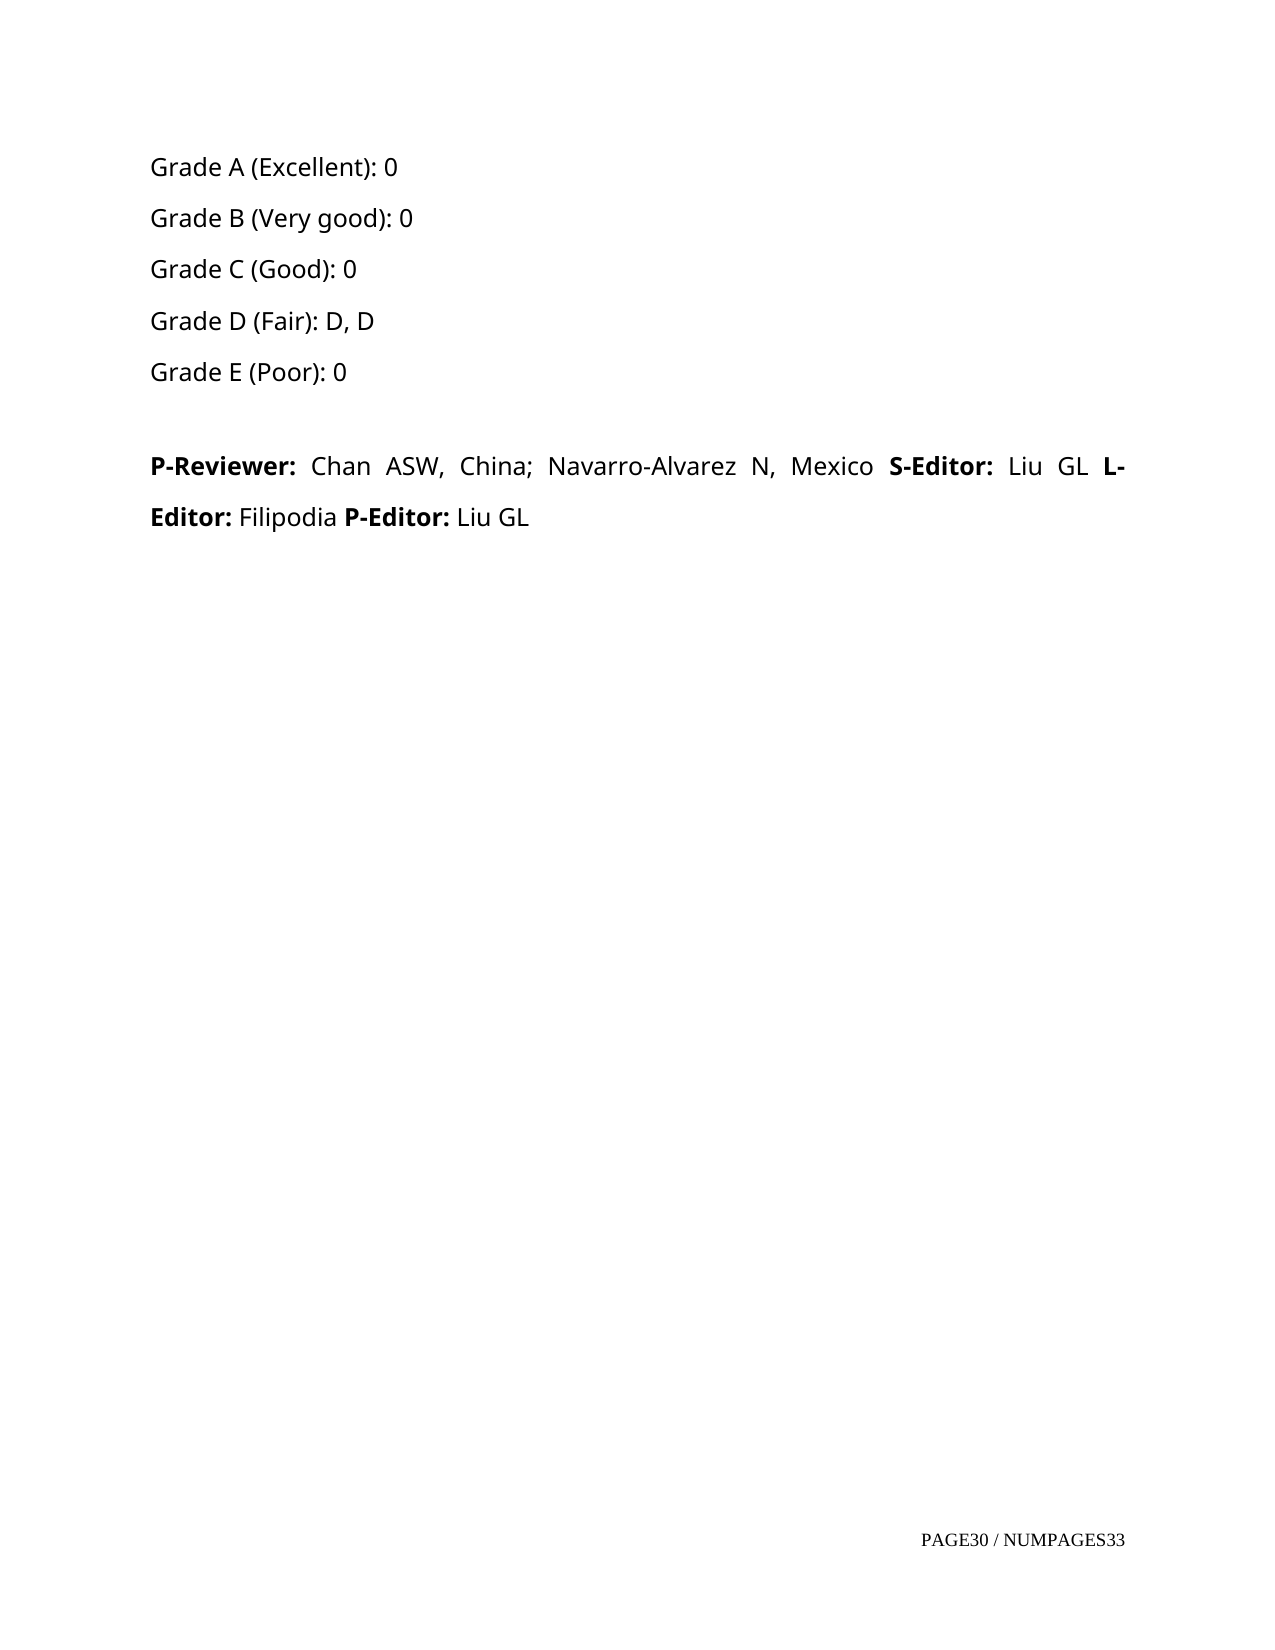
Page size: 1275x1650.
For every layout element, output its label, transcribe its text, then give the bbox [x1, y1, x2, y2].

text Grade B (Very good): 0 [150, 201, 1125, 235]
text Grade C (Good): 0 [150, 252, 1125, 286]
text Grade A (Excellent): 0 [150, 150, 1125, 184]
text Grade E (Poor): 0 [150, 354, 1125, 388]
text Grade D (Fair): D, D [150, 303, 1125, 337]
text P-Reviewer: Chan ASW, China; Navarro-Alvarez N, Mexico S-Editor: Liu GL L-Editor: Filipodia P-Editor: Liu GL [150, 448, 1125, 533]
